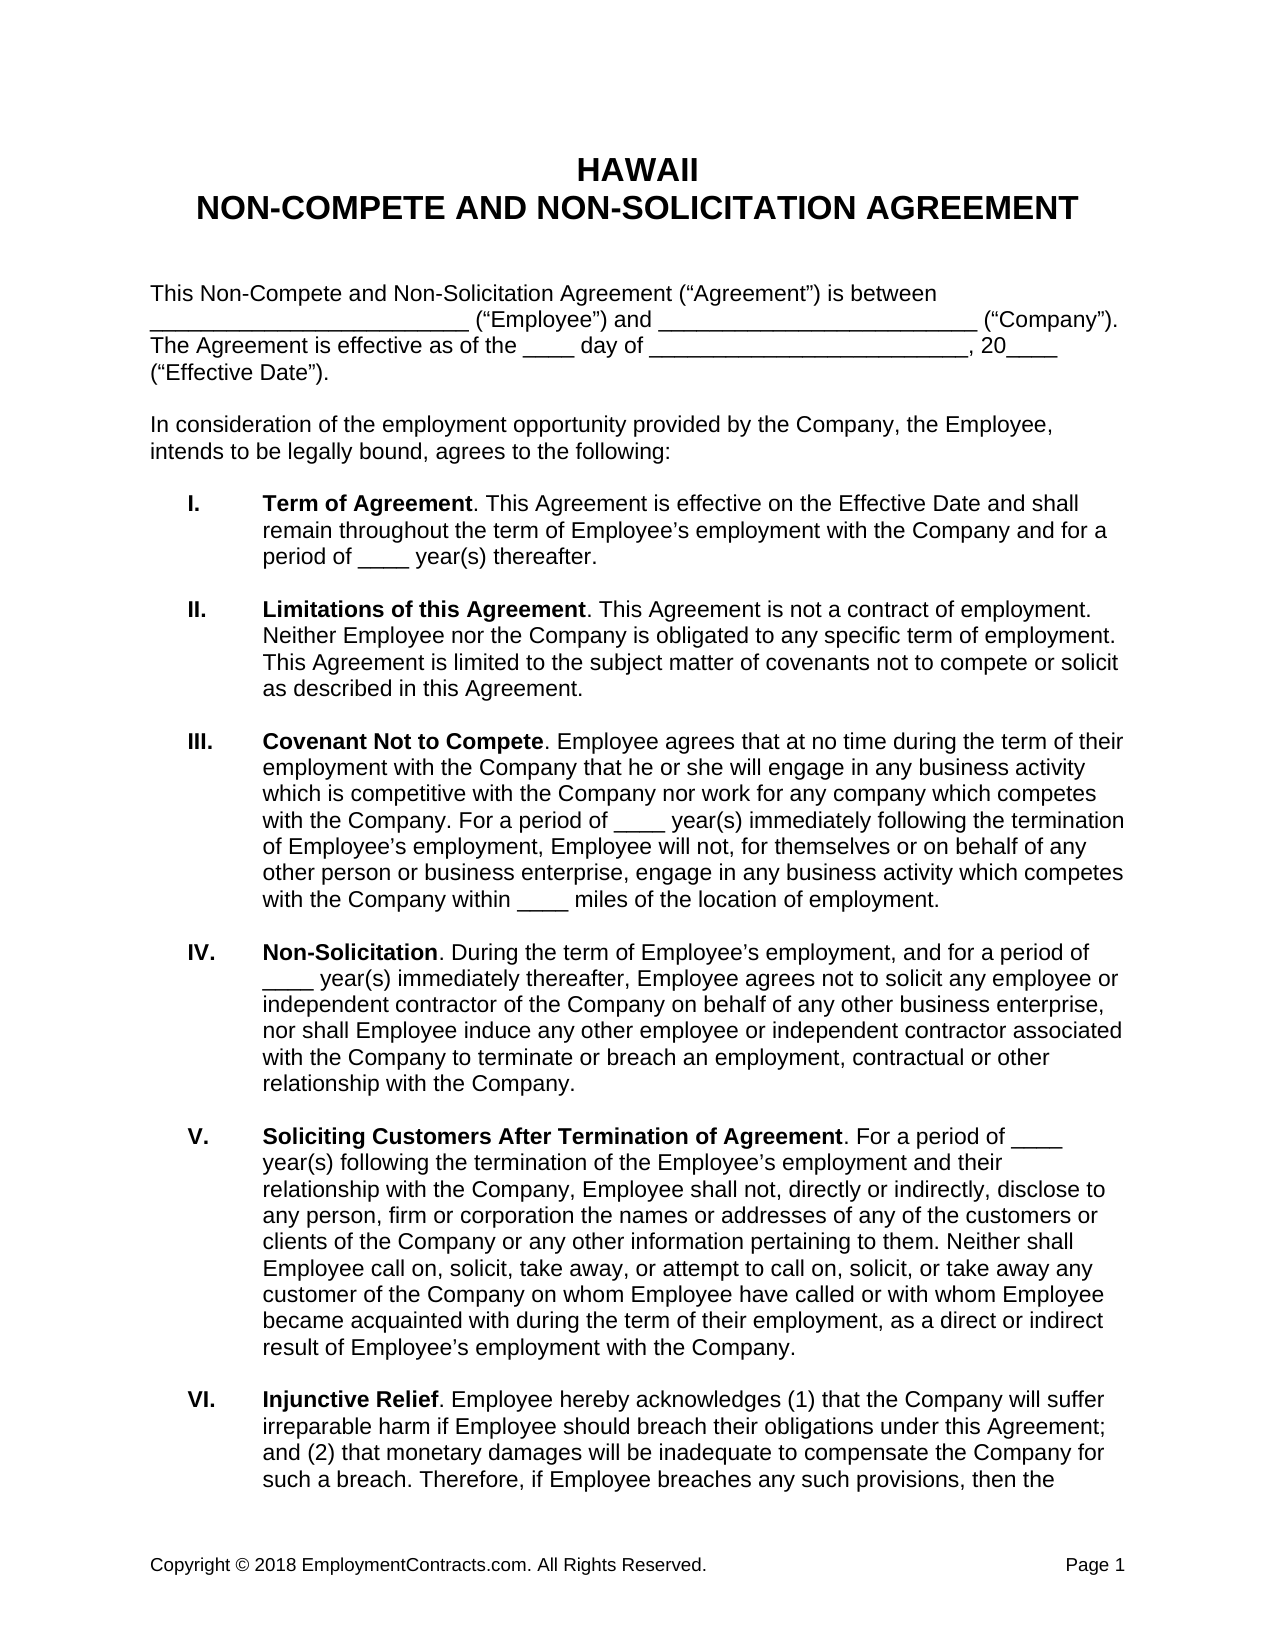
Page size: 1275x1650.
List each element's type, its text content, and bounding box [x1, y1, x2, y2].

list Non-Solicitation. During the term of Employee’s employment, and for a period of ____ year(s) immediately thereafter, Employee agrees not to solicit any employee or independent contractor of the Company on behalf of any other business enterprise, nor shall Employee induce any other employee or independent contractor associated with the Company to terminate or breach an employment, contractual or other relationship with the Company. [187, 938, 1125, 1097]
list Covenant Not to Compete. Employee agrees that at no time during the term of their employment with the Company that he or she will engage in any business activity which is competitive with the Company nor work for any company which competes with the Company. For a period of ____ year(s) immediately following the termination of Employee’s employment, Employee will not, for themselves or on behalf of any other person or business enterprise, engage in any business activity which competes with the Company within ____ miles of the location of employment. [187, 728, 1125, 912]
list Limitations of this Agreement. This Agreement is not a contract of employment. Neither Employee nor the Company is obligated to any specific term of employment. This Agreement is limited to the subject matter of covenants not to compete or solicit as described in this Agreement. [187, 596, 1125, 701]
text NON-COMPETE AND NON-SOLICITATION AGREEMENT [150, 188, 1125, 227]
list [187, 1386, 1125, 1492]
list Soliciting Customers After Termination of Agreement. For a period of ____ year(s) following the termination of the Employee’s employment and their relationship with the Company, Employee shall not, directly or indirectly, disclose to any person, firm or corporation the names or addresses of any of the customers or clients of the Company or any other information pertaining to them. Neither shall Employee call on, solicit, take away, or attempt to call on, solicit, or take away any customer of the Company on whom Employee have called or with whom Employee became acquainted with during the term of their employment, as a direct or indirect result of Employee’s employment with the Company. [187, 1123, 1125, 1360]
text This Non-Compete and Non-Solicitation Agreement (“Agreement”) is between _________________________ (“Employee”) and _________________________ (“Company”). The Agreement is effective as of the ____ day of _________________________, 20____ (“Effective Date”). [150, 279, 1125, 385]
text HAWAII [150, 150, 1125, 188]
list Term of Agreement. This Agreement is effective on the Effective Date and shall remain throughout the term of Employee’s employment with the Company and for a period of ____ year(s) thereafter. [187, 490, 1125, 569]
text In consideration of the employment opportunity provided by the Company, the Employee, intends to be legally bound, agrees to the following: [150, 411, 1125, 464]
